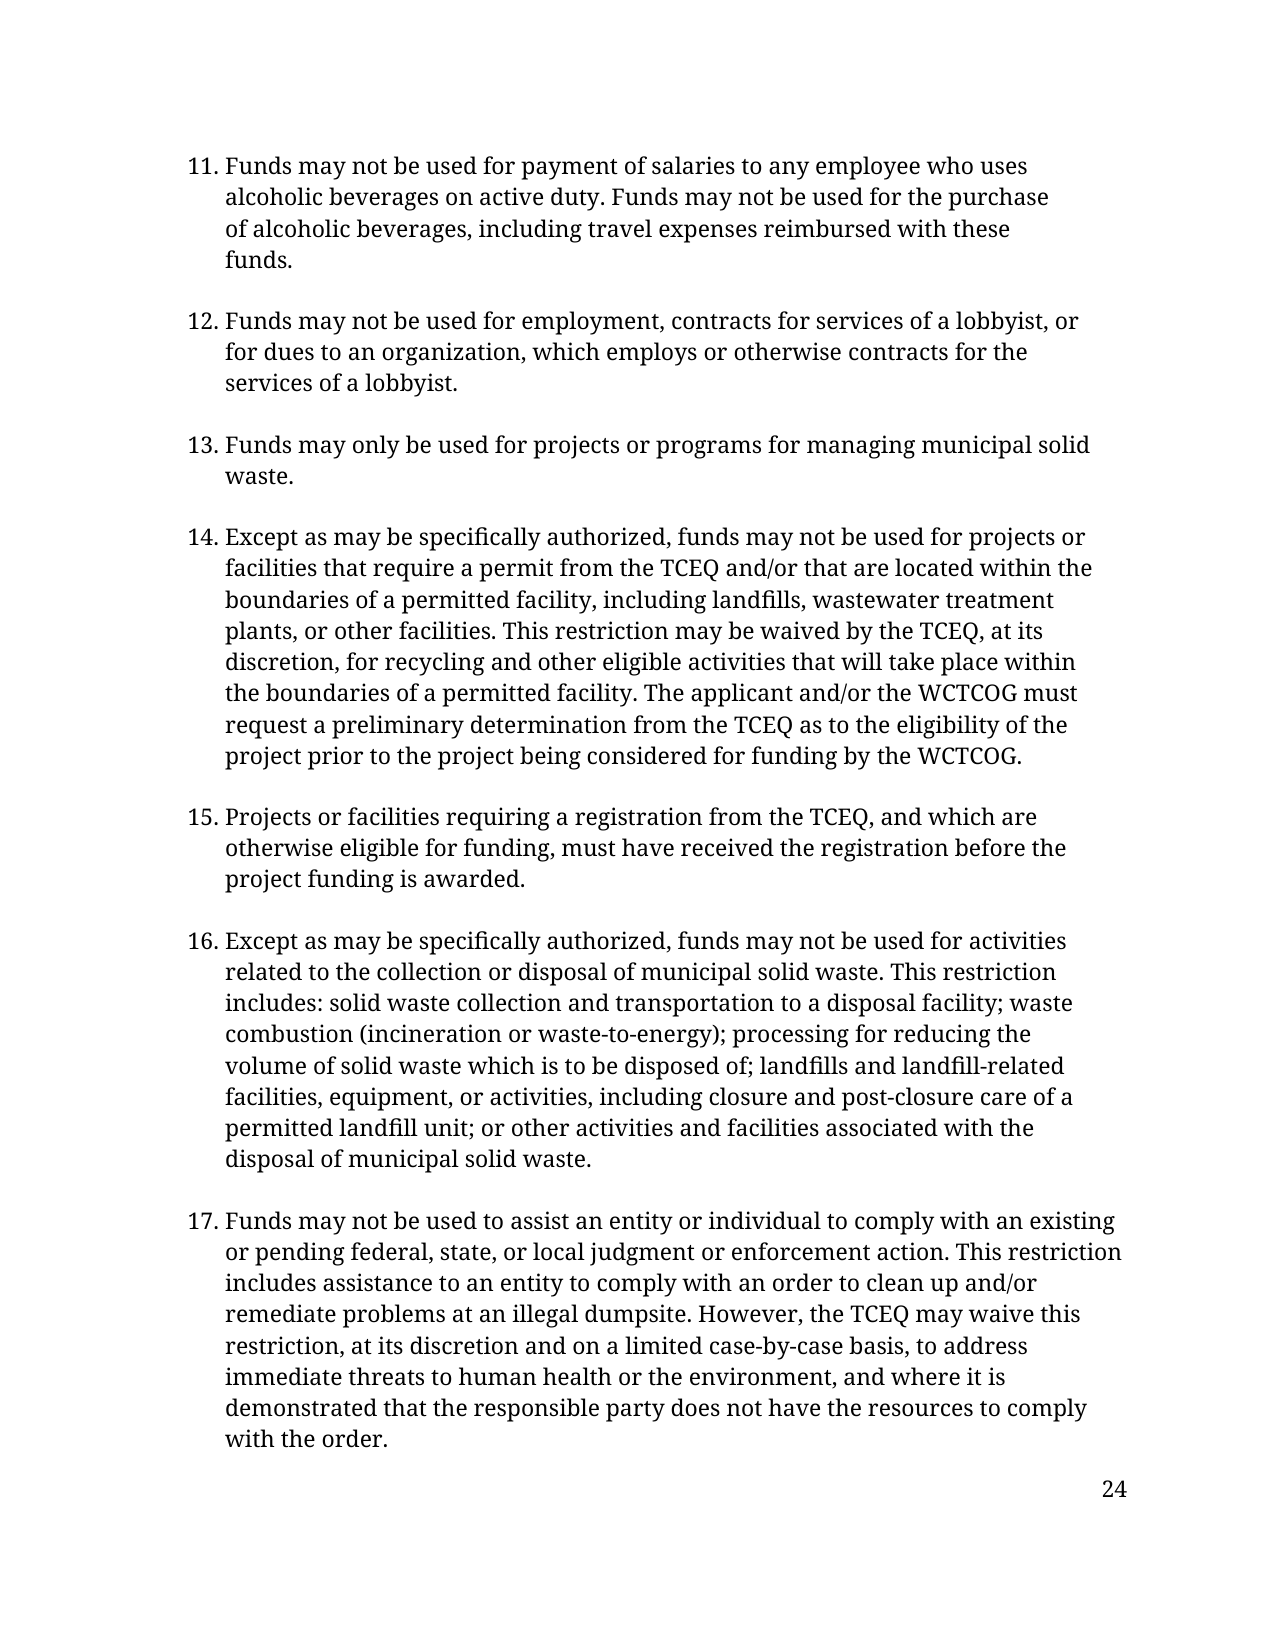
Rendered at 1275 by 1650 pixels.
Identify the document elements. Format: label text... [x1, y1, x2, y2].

list Funds may only be used for projects or programs for managing municipal solid waste. [187, 429, 1137, 491]
list Except as may be specifically authorized, funds may not be used for activities related to the collection or disposal of municipal solid waste. This restriction includes: solid waste collection and transportation to a disposal facility; waste combustion (incineration or waste-to-energy); processing for reducing the volume of solid waste which is to be disposed of; landfills and landfill-related facilities, equipment, or activities, including closure and post-closure care of a permitted landfill unit; or other activities and facilities associated with the disposal of municipal solid waste. [187, 925, 1119, 1175]
list Funds may not be used to assist an entity or individual to comply with an existing or pending federal, state, or local judgment or enforcement action. This restriction includes assistance to an entity to comply with an order to clean up and/or remediate problems at an illegal dumpsite. However, the TCEQ may waive this restriction, at its discretion and on a limited case-by-case basis, to address immediate threats to human health or the environment, and where it is demonstrated that the responsible party does not have the resources to comply with the order. [187, 1205, 1124, 1455]
list Projects or facilities requiring a registration from the TCEQ, and which are otherwise eligible for funding, must have received the registration before the project funding is awarded. [187, 801, 1083, 895]
list Funds may not be used for employment, contracts for services of a lobbyist, or for dues to an organization, which employs or otherwise contracts for the services of a lobbyist. [187, 305, 1101, 398]
list Except as may be specifically authorized, funds may not be used for projects or facilities that require a permit from the TCEQ and/or that are located within the boundaries of a permitted facility, including landfills, wastewater treatment plants, or other facilities. This restriction may be waived by the TCEQ, at its discretion, for recycling and other eligible activities that will take place within the boundaries of a permitted facility. The applicant and/or the WCTCOG must request a preliminary determination from the TCEQ as to the eligibility of the project prior to the project being considered for funding by the WCTCOG. [187, 521, 1112, 771]
list Funds may not be used for payment of salaries to any employee who uses alcoholic beverages on active duty. Funds may not be used for the purchase of alcoholic beverages, including travel expenses reimbursed with these funds. [187, 150, 1059, 275]
